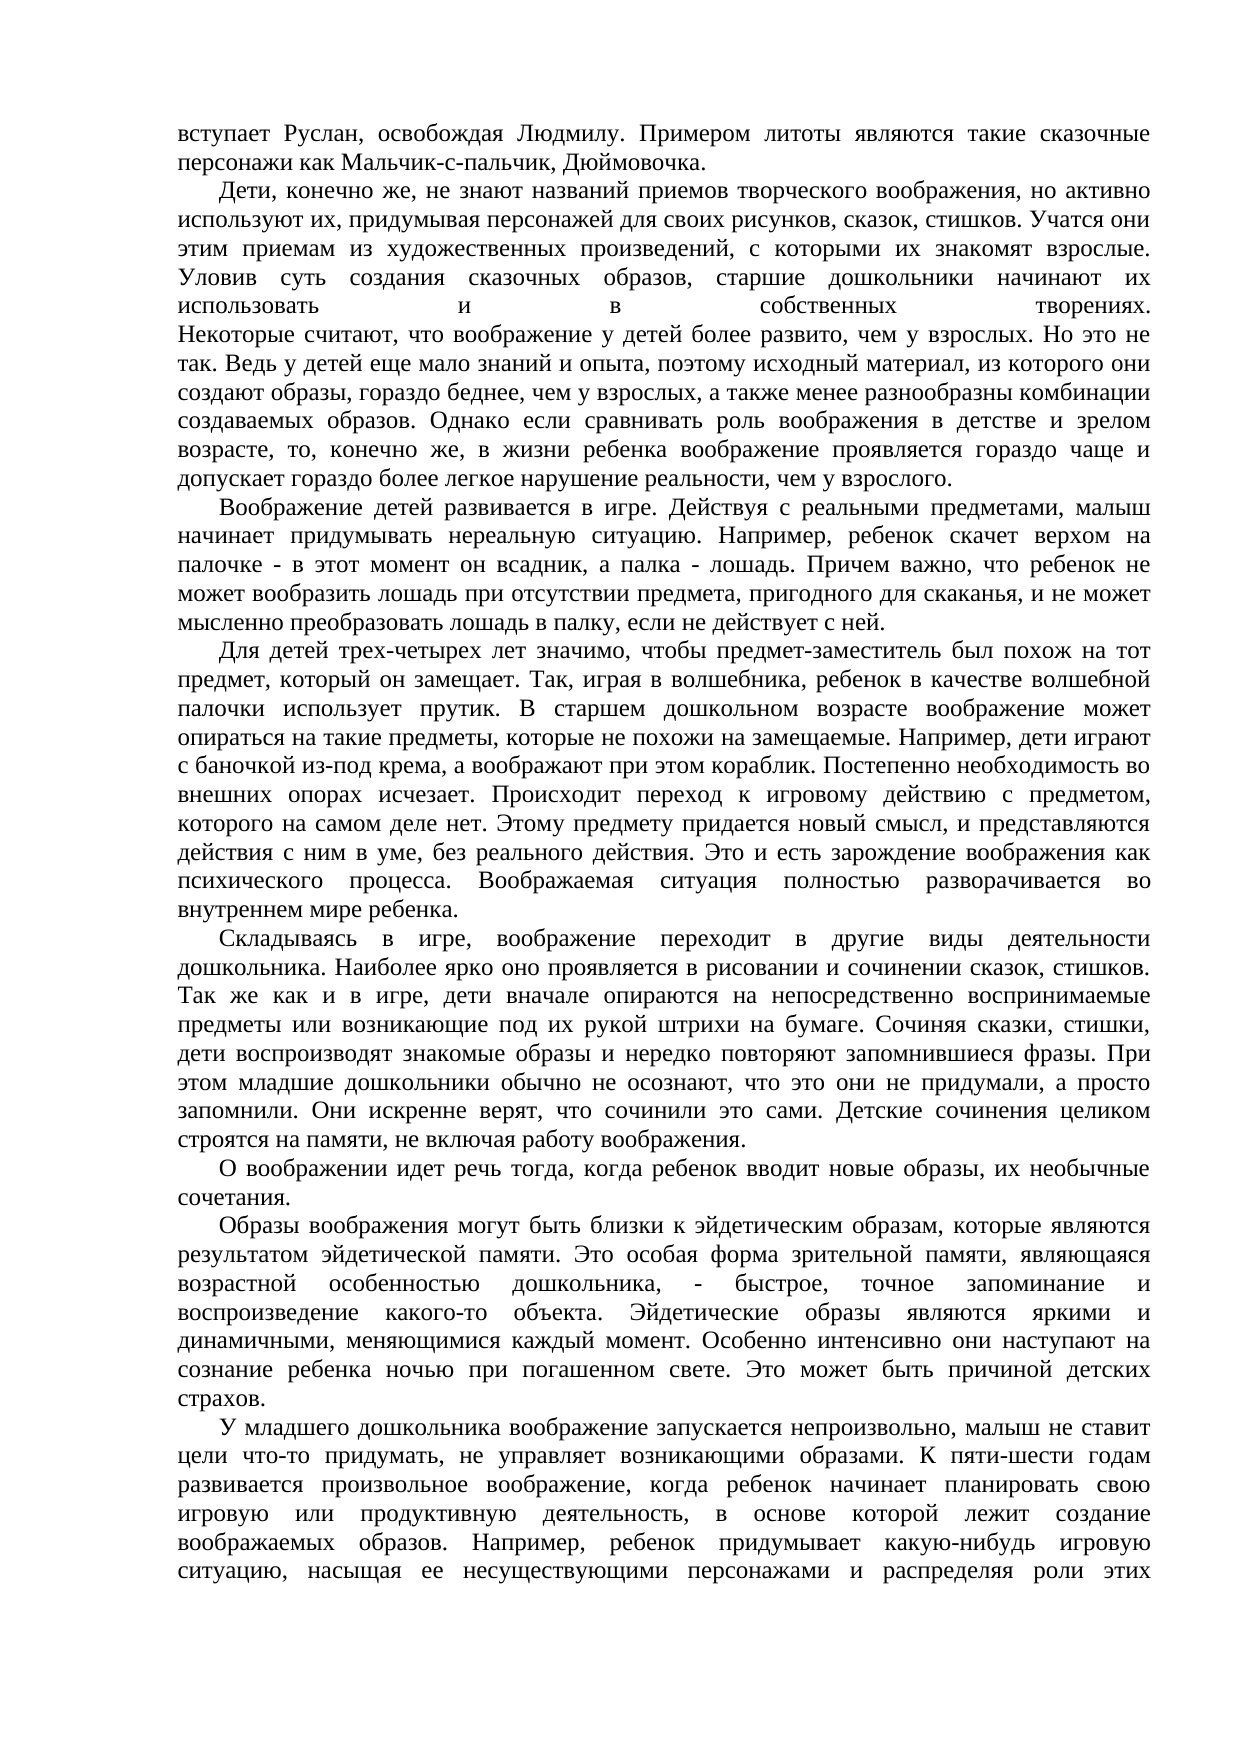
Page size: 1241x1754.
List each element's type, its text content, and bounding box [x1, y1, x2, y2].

text Образы воображения могут быть близки к эйдетическим образам, которые являются результатом эйдетической памяти. Это особая форма зрительной памяти, являющаяся возрастной особенностью дошкольника, - быстрое, точное запоминание и воспроизведение какого-то объекта. Эйдетические образы являются яркими и динамичными, меняющимися каждый момент. Особенно интенсивно они наступают на сознание ребенка ночью при погашенном свете. Это может быть причиной детских страхов. [177, 1211, 1152, 1412]
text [177, 1412, 1152, 1584]
text Складываясь в игре, воображение переходит в другие виды деятельности дошкольника. Наиболее ярко оно проявляется в рисовании и сочинении сказок, стишков. Так же как и в игре, дети вначале опираются на непосредственно воспринимаемые предметы или возникающие под их рукой штрихи на бумаге. Сочиняя сказки, стишки, дети воспроизводят знакомые образы и нередко повторяют запомнившиеся фразы. При этом младшие дошкольники обычно не осознают, что это они не придумали, а просто запомнили. Они искренне верят, что сочинили это сами. Детские сочинения целиком строятся на памяти, не включая работу воображения. [177, 923, 1152, 1153]
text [177, 118, 1152, 176]
text Дети, конечно же, не знают названий приемов творческого воображения, но активно используют их, придумывая персонажей для своих рисунков, сказок, стишков. Учатся они этим приемам из художественных произведений, с которыми их знакомят взрослые. Уловив суть создания сказочных образов, старшие дошкольники начинают их использовать и в собственных творениях. Некоторые считают, что воображение у детей более развито, чем у взрослых. Но это не так. Ведь у детей еще мало знаний и опыта, поэтому исходный материал, из которого они создают образы, гораздо беднее, чем у взрослых, а также менее разнообразны комбинации создаваемых образов. Однако если сравнивать роль воображения в детстве и зрелом возрасте, то, конечно же, в жизни ребенка воображение проявляется гораздо чаще и допускает гораздо более легкое нарушение реальности, чем у взрослого. [177, 176, 1152, 492]
text Для детей трех-четырех лет значимо, чтобы предмет-заместитель был похож на тот предмет, который он замещает. Так, играя в волшебника, ребенок в качестве волшебной палочки использует прутик. В старшем дошкольном возрасте воображение может опираться на такие предметы, которые не похожи на замещаемые. Например, дети играют с баночкой из-под крема, а воображают при этом кораблик. Постепенно необходимость во внешних опорах исчезает. Происходит переход к игровому действию с предметом, которого на самом деле нет. Этому предмету придается новый смысл, и представляются действия с ним в уме, без реального действия. Это и есть зарождение воображения как психического процесса. Воображаемая ситуация полностью разворачивается во внутреннем мире ребенка. [177, 636, 1152, 923]
text О воображении идет речь тогда, когда ребенок вводит новые образы, их необычные сочетания. [177, 1153, 1152, 1211]
text Воображение детей развивается в игре. Действуя с реальными предметами, малыш начинает придумывать нереальную ситуацию. Например, ребенок скачет верхом на палочке - в этот момент он всадник, а палка - лошадь. Причем важно, что ребенок не может вообразить лошадь при отсутствии предмета, пригодного для скаканья, и не может мысленно преобразовать лошадь в палку, если не действует с ней. [177, 492, 1152, 636]
